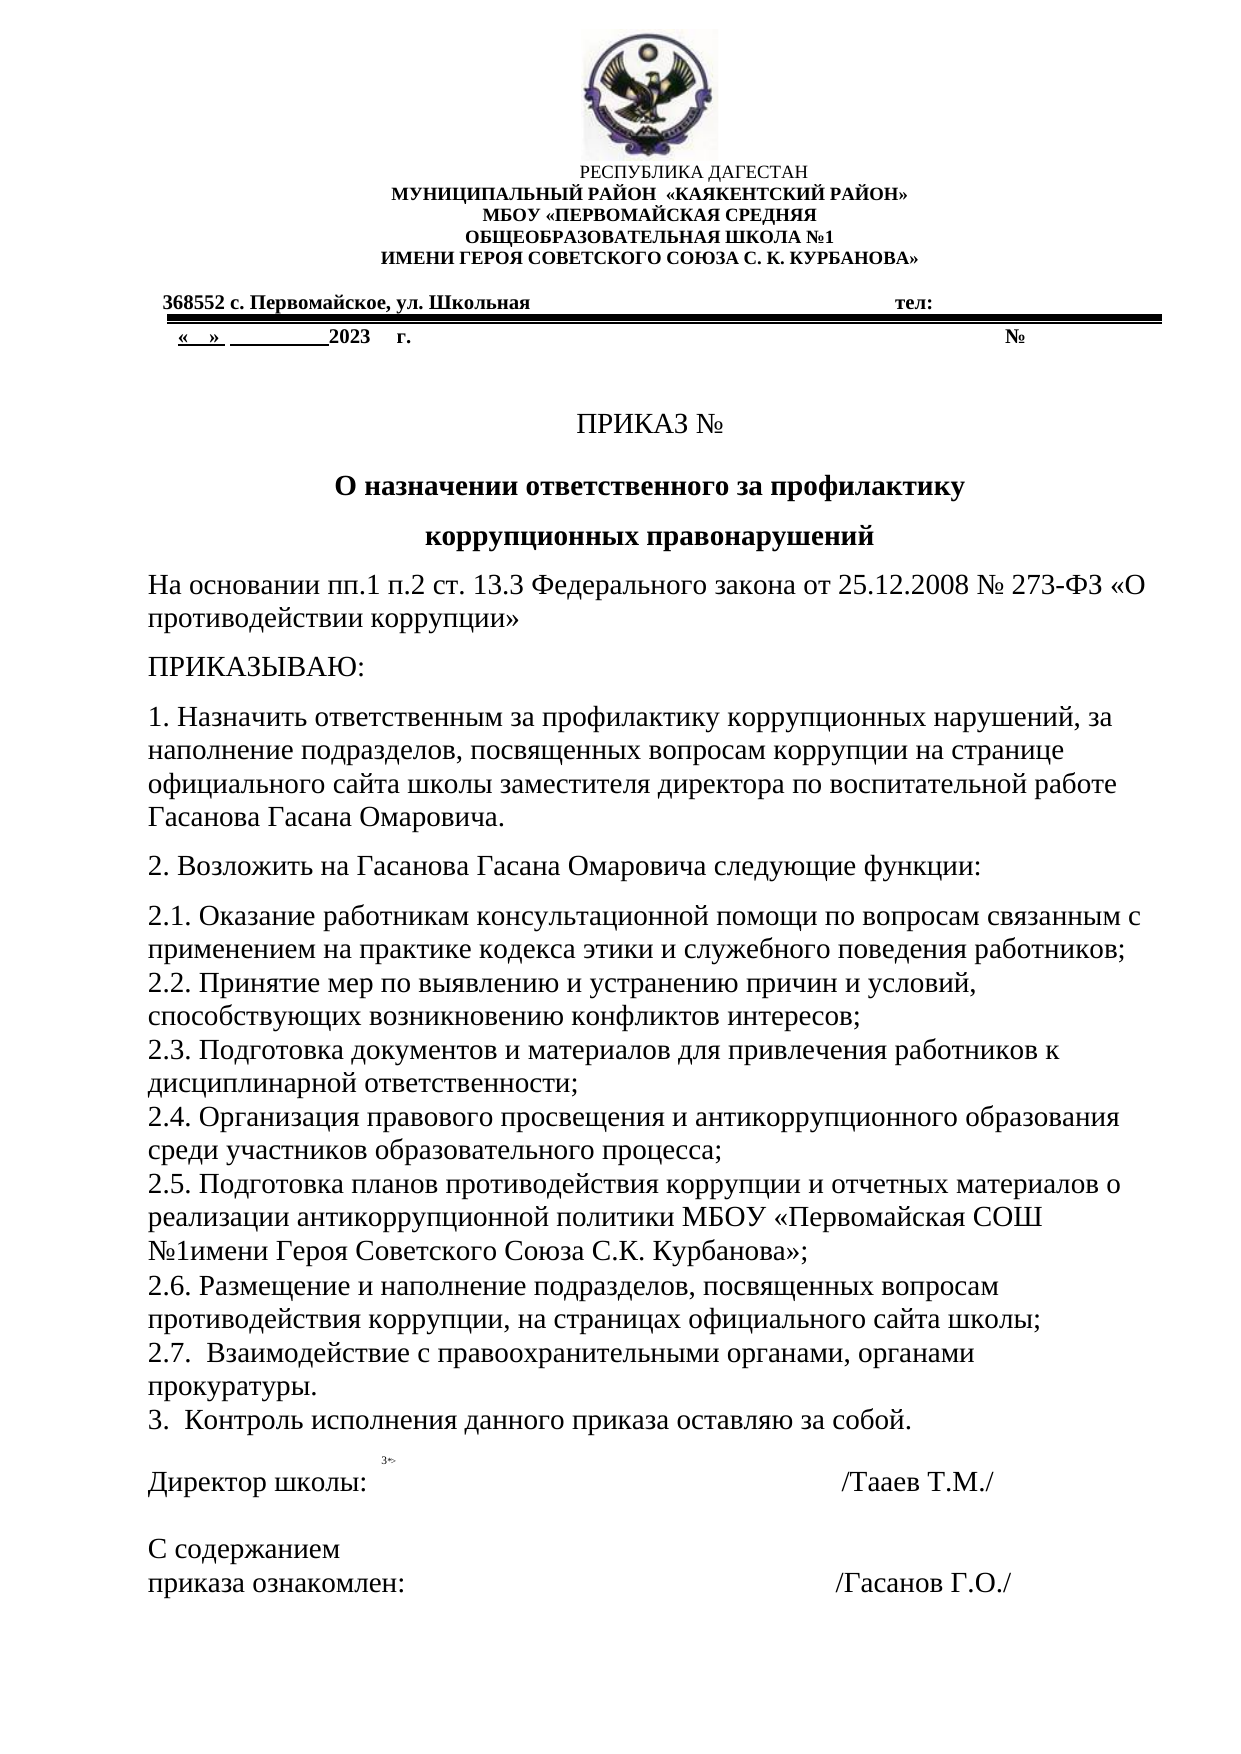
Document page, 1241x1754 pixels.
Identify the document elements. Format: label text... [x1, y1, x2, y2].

text 2.2. Принятие мер по выявлению и устранению причин и условий, способствующих возникновению конфликтов интересов; [148, 965, 1146, 1032]
text 2. Возложить на Гасанова Гасана Омаровича следующие функции: [148, 848, 1152, 882]
table_header « _» _______ 2023 г. № [167, 324, 1162, 348]
text О назначении ответственного за профилактику [148, 468, 1152, 502]
text МБОУ «ПЕРВОМАЙСКАЯ СРЕДНЯЯ [148, 204, 1152, 226]
text 2.7. Взаимодействие с правоохранительными органами, органами прокуратуры. [148, 1335, 1146, 1402]
text 3. Контроль исполнения данного приказа оставляю за собой. [148, 1402, 1146, 1436]
text ПРИКАЗЫВАЮ: [148, 649, 1152, 683]
text 368552 с. Первомайское, ул. Школьная тел: [148, 290, 1152, 314]
text 2.3. Подготовка документов и материалов для привлечения работников к дисциплинарной ответственности; [148, 1032, 1146, 1099]
text Директор школы: /Тааев Т.М./ [148, 1464, 1146, 1498]
text ПРИКАЗ № [148, 406, 1152, 440]
text ОБЩЕОБРАЗОВАТЕЛЬНАЯ ШКОЛА №1 [148, 226, 1152, 247]
text коррупционных правонарушений [148, 518, 1152, 551]
text 2.6. Размещение и наполнение подразделов, посвященных вопросам противодействия коррупции, на страницах официального сайта школы; [148, 1268, 1146, 1335]
text 1. Назначить ответственным за профилактику коррупционных нарушений, за наполнение подразделов, посвященных вопросам коррупции на странице официального сайта школы заместителя директора по воспитательной работе Гасанова Гасана Омаровича. [148, 699, 1152, 833]
text приказа ознакомлен: /Гасанов Г.О./ [148, 1565, 1146, 1598]
text 2.1. Оказание работникам консультационной помощи по вопросам связанным с применением на практике кодекса этики и служебного поведения работников; [148, 898, 1146, 965]
text С содержанием [148, 1531, 1146, 1565]
text 2.5. Подготовка планов противодействия коррупции и отчетных материалов о реализации антикоррупционной политики МБОУ «Первомайская СОШ №1имени Героя Советского Союза С.К. Курбанова»; [148, 1166, 1152, 1267]
picture [581, 29, 719, 161]
text 2.4. Организация правового просвещения и антикоррупционного образования среди участников образовательного процесса; [148, 1099, 1146, 1166]
text РЕСПУБЛИКА ДАГЕСТАН [295, 161, 1152, 182]
text МУНИЦИПАЛЬНЫЙ РАЙОН «КАЯКЕНТСКИЙ РАЙОН» [148, 182, 1152, 204]
text На основании пп.1 п.2 ст. 13.3 Федерального закона от 25.12.2008 № 273-ФЗ «О противодействии коррупции» [148, 567, 1152, 634]
text ИМЕНИ ГЕРОЯ СОВЕТСКОГО СОЮЗА С. К. КУРБАНОВА» [148, 247, 1152, 269]
